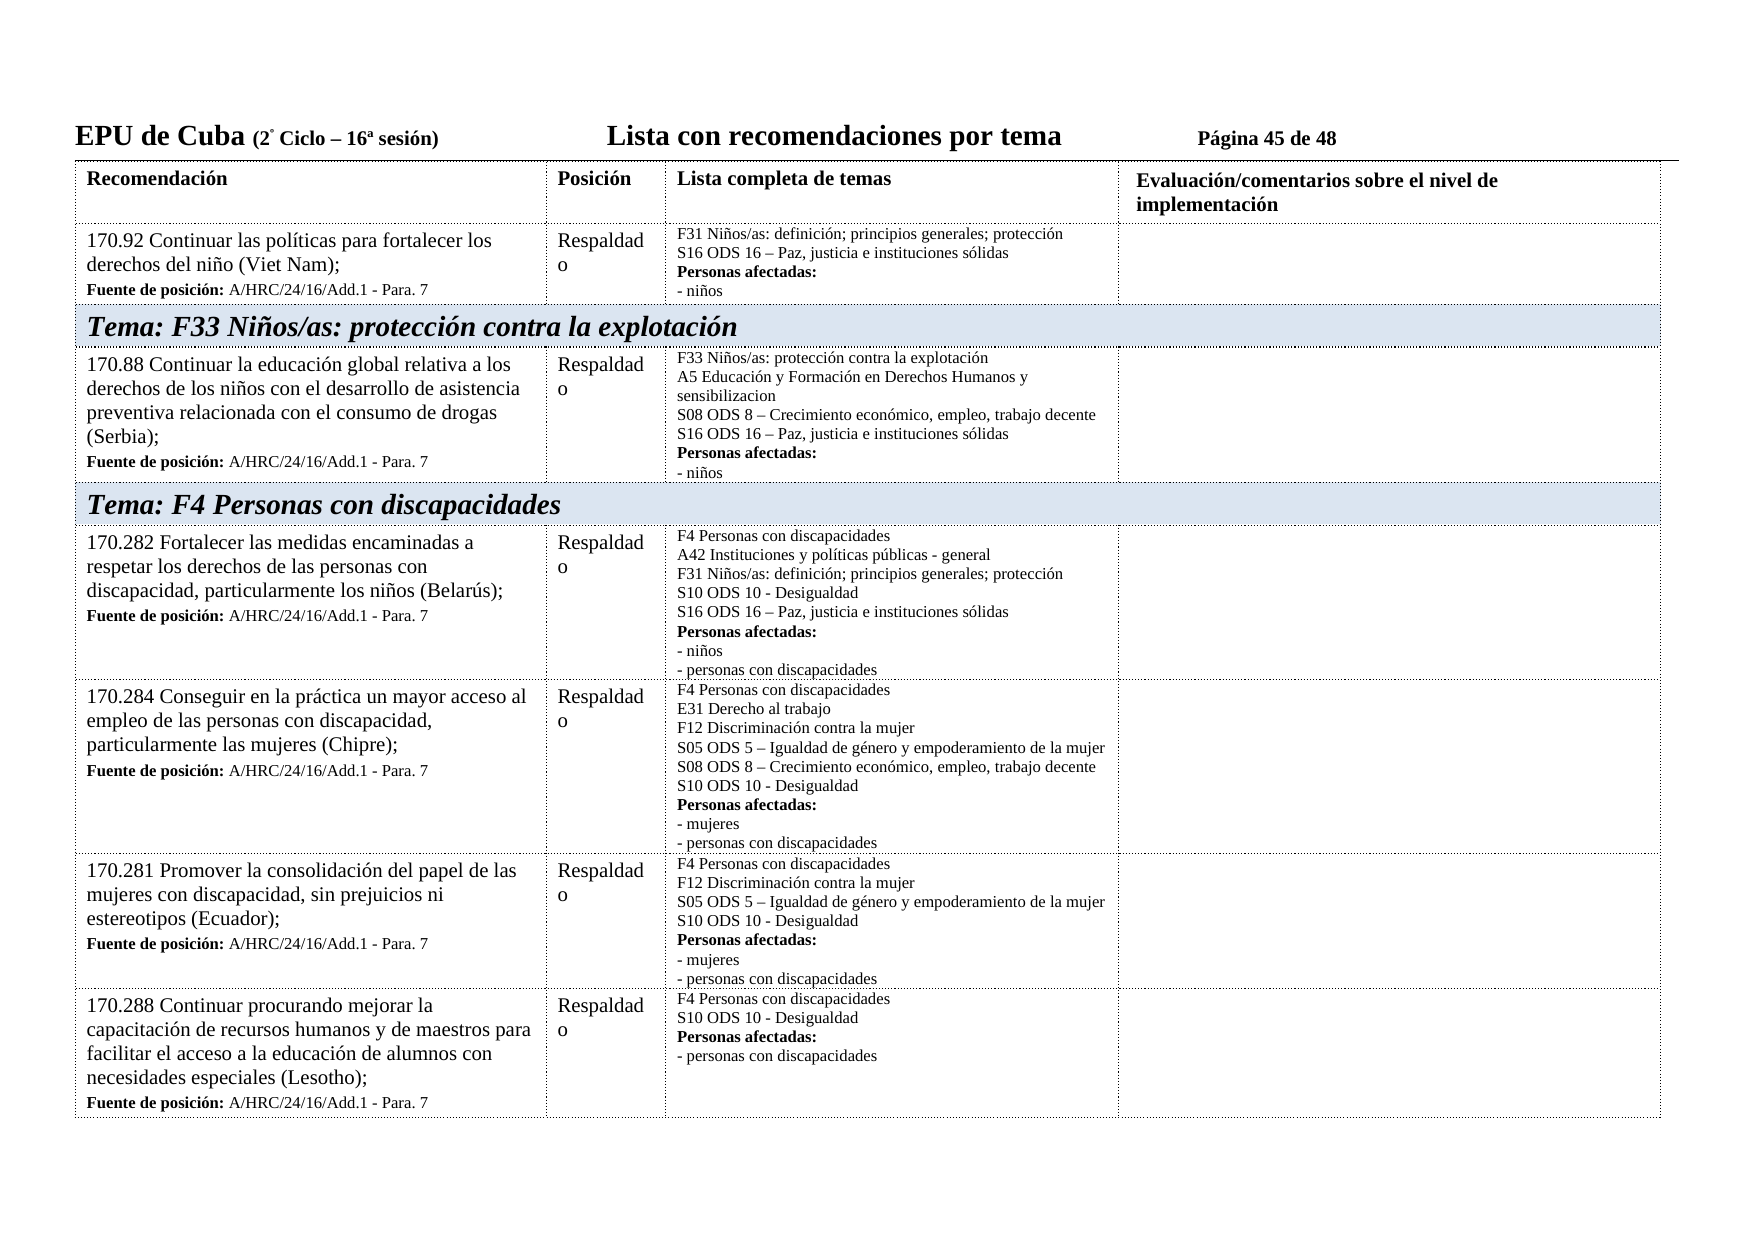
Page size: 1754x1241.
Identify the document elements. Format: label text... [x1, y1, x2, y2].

table_cell Respaldado [546, 346, 666, 482]
table_cell 170.282 Fortalecer las medidas encaminadas a respetar los derechos de las personas con discapacidad, particularmente los niños (Belarús); Fuente de posición: A/HRC/24/16/Add.1 - Para. 7 [75, 525, 546, 679]
table_cell F4 Personas con discapacidades A42 Instituciones y políticas públicas - general F31 Niños/as: definición; principios generales; protección S10 ODS 10 - Desigualdad S16 ODS 16 – Paz, justicia e instituciones sólidas Personas afectadas: - niños - personas con discapacidades [666, 525, 1119, 679]
table_cell [1119, 525, 1661, 679]
table_cell [1119, 346, 1661, 482]
table_cell [1119, 853, 1661, 988]
table_header Recomendación [75, 161, 546, 223]
table_cell Respaldado [546, 853, 666, 988]
table_cell [1119, 223, 1661, 303]
table_cell F33 Niños/as: protección contra la explotación A5 Educación y Formación en Derechos Humanos y sensibilizacion S08 ODS 8 – Crecimiento económico, empleo, trabajo decente S16 ODS 16 – Paz, justicia e instituciones sólidas Personas afectadas: - niños [666, 346, 1119, 482]
table_header Posición [546, 161, 666, 223]
table_header Lista completa de temas [666, 161, 1119, 223]
table_cell Tema: F4 Personas con discapacidades [75, 482, 1661, 524]
table_cell 170.92 Continuar las políticas para fortalecer los derechos del niño (Viet Nam); Fuente de posición: A/HRC/24/16/Add.1 - Para. 7 [75, 223, 546, 303]
table_cell 170.281 Promover la consolidación del papel de las mujeres con discapacidad, sin prejuicios ni estereotipos (Ecuador); Fuente de posición: A/HRC/24/16/Add.1 - Para. 7 [75, 853, 546, 988]
table_cell Respaldado [546, 223, 666, 303]
table_cell Respaldado [546, 525, 666, 679]
table_header Evaluación/comentarios sobre el nivel de implementación [1119, 161, 1661, 223]
table_cell [1119, 679, 1661, 852]
table_cell Tema: F33 Niños/as: protección contra la explotación [75, 304, 1661, 346]
table_cell 170.288 Continuar procurando mejorar la capacitación de recursos humanos y de maestros para facilitar el acceso a la educación de alumnos con necesidades especiales (Lesotho); Fuente de posición: A/HRC/24/16/Add.1 - Para. 7 [75, 988, 546, 1117]
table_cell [666, 988, 1119, 1117]
table_cell F31 Niños/as: definición; principios generales; protección S16 ODS 16 – Paz, justicia e instituciones sólidas Personas afectadas: - niños [666, 223, 1119, 303]
table_cell F4 Personas con discapacidades E31 Derecho al trabajo F12 Discriminación contra la mujer S05 ODS 5 – Igualdad de género y empoderamiento de la mujer S08 ODS 8 – Crecimiento económico, empleo, trabajo decente S10 ODS 10 - Desigualdad Personas afectadas: - mujeres - personas con discapacidades [666, 679, 1119, 852]
table_cell 170.88 Continuar la educación global relativa a los derechos de los niños con el desarrollo de asistencia preventiva relacionada con el consumo de drogas (Serbia); Fuente de posición: A/HRC/24/16/Add.1 - Para. 7 [75, 346, 546, 482]
table_cell F4 Personas con discapacidades F12 Discriminación contra la mujer S05 ODS 5 – Igualdad de género y empoderamiento de la mujer S10 ODS 10 - Desigualdad Personas afectadas: - mujeres - personas con discapacidades [666, 853, 1119, 988]
table_cell 170.284 Conseguir en la práctica un mayor acceso al empleo de las personas con discapacidad, particularmente las mujeres (Chipre); Fuente de posición: A/HRC/24/16/Add.1 - Para. 7 [75, 679, 546, 852]
table_cell Respaldado [546, 988, 666, 1117]
table_cell [1119, 988, 1661, 1117]
table_cell Respaldado [546, 679, 666, 852]
